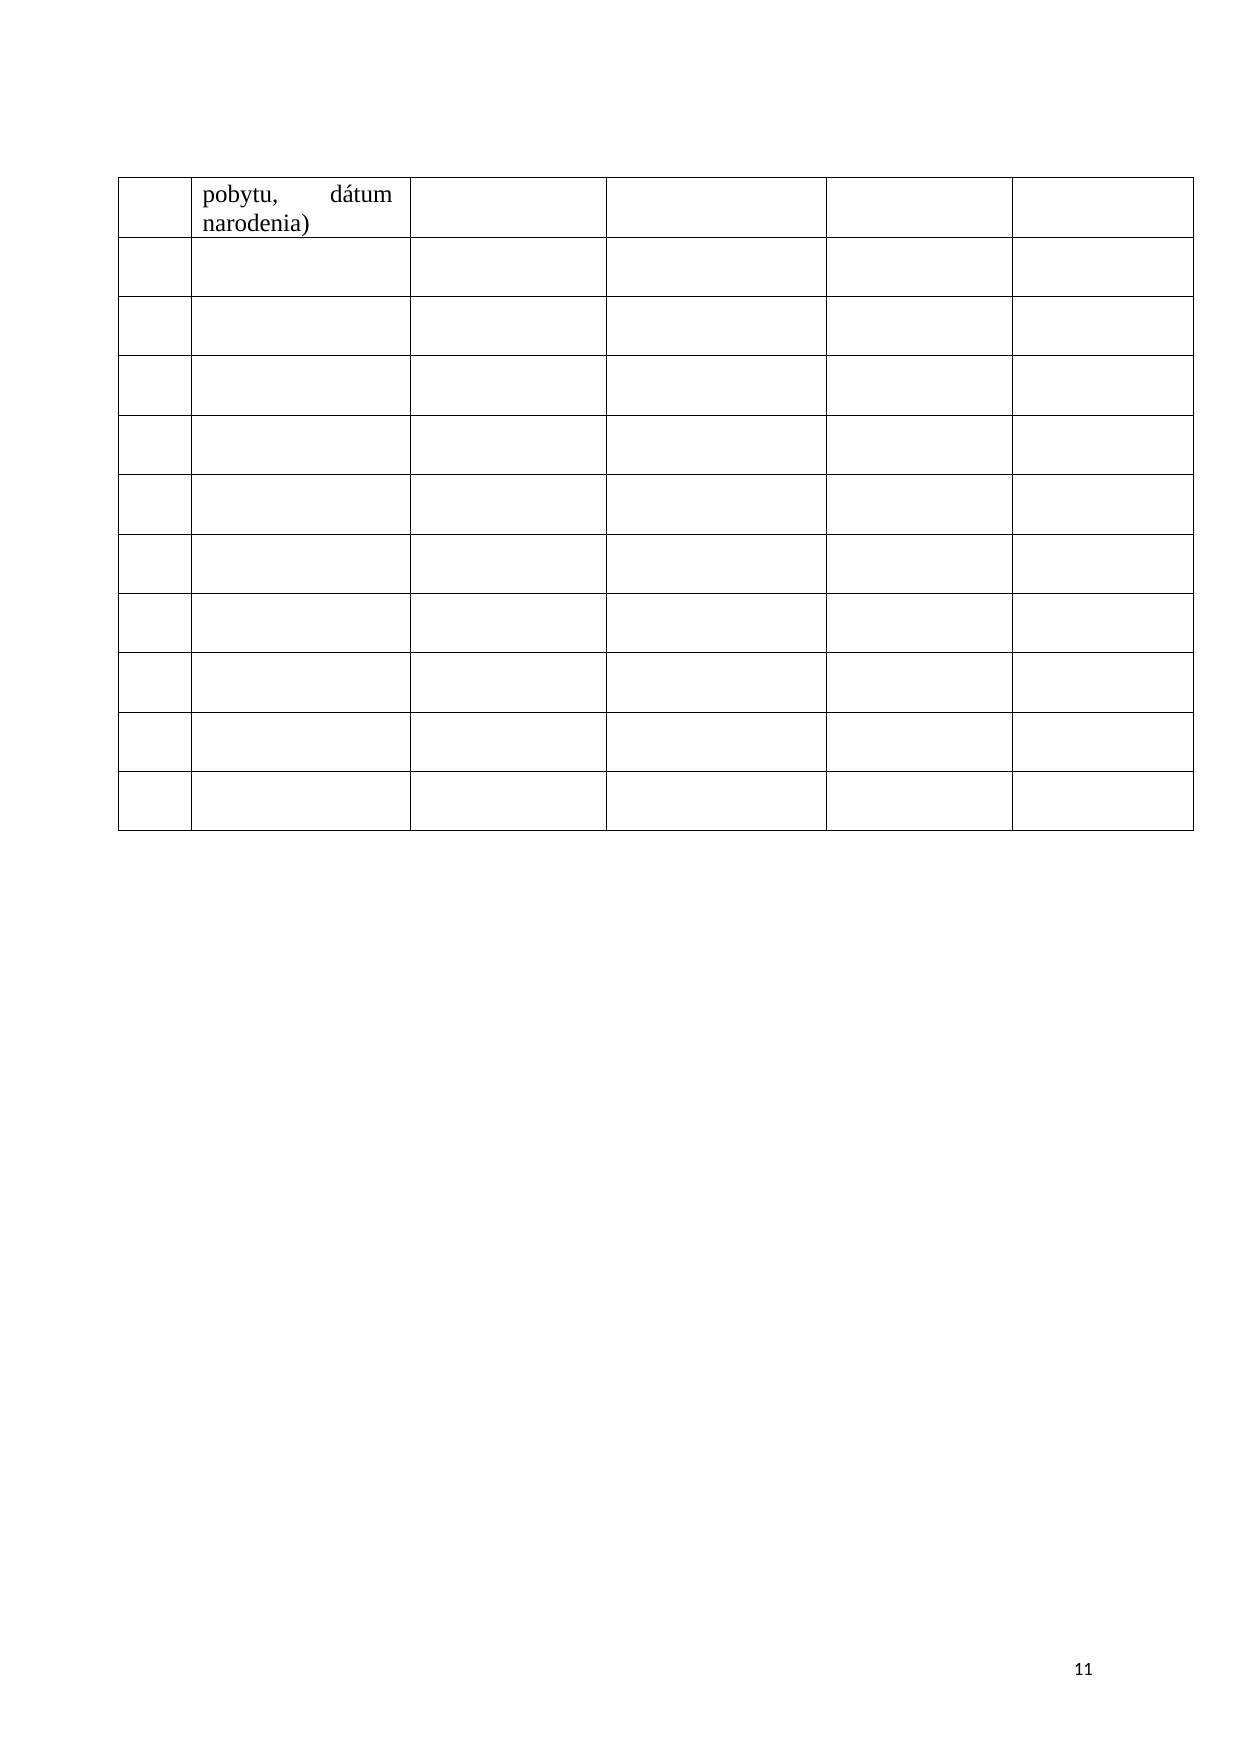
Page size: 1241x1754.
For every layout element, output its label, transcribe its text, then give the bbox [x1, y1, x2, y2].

table_cell [607, 356, 826, 415]
table_cell [607, 653, 826, 712]
table_cell [827, 535, 1012, 593]
table_cell [192, 356, 410, 415]
table_cell [119, 535, 191, 593]
table_cell [411, 297, 606, 355]
table_cell [411, 475, 606, 533]
table_cell [119, 356, 191, 415]
table_cell [192, 416, 410, 474]
table_cell [411, 238, 606, 296]
table_cell [607, 535, 826, 593]
table_cell [119, 416, 191, 474]
table_cell [607, 416, 826, 474]
table_cell [119, 653, 191, 712]
table_cell [192, 475, 410, 533]
table_cell [1013, 416, 1193, 474]
table_cell [192, 653, 410, 712]
table_cell [411, 535, 606, 593]
table_cell [1013, 772, 1193, 830]
table_cell [607, 297, 826, 355]
table_cell [827, 297, 1012, 355]
table_cell [827, 238, 1012, 296]
table_cell [192, 297, 410, 355]
table_cell [119, 475, 191, 533]
table_cell [827, 475, 1012, 533]
table_cell [192, 713, 410, 771]
table_cell [411, 356, 606, 415]
table_cell [119, 594, 191, 652]
table_cell [411, 653, 606, 712]
table_cell [1013, 475, 1193, 533]
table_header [411, 178, 606, 237]
table_cell [119, 772, 191, 830]
table_cell [411, 713, 606, 771]
table_header P.č. [119, 178, 191, 237]
table_cell [119, 238, 191, 296]
table_cell [192, 535, 410, 593]
table_cell [119, 713, 191, 771]
table_cell [607, 475, 826, 533]
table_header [192, 178, 410, 237]
table_cell [1013, 713, 1193, 771]
table_cell [192, 238, 410, 296]
table_cell [1013, 653, 1193, 712]
table_cell [607, 594, 826, 652]
table_cell [1013, 535, 1193, 593]
table_cell [827, 594, 1012, 652]
table_cell [827, 356, 1012, 415]
table_cell [827, 416, 1012, 474]
table_cell [411, 594, 606, 652]
table_cell [827, 653, 1012, 712]
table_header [827, 178, 1012, 237]
table_cell [827, 713, 1012, 771]
table_cell [1013, 297, 1193, 355]
table_cell [1013, 594, 1193, 652]
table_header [607, 178, 826, 237]
table_cell [192, 594, 410, 652]
table_cell [411, 416, 606, 474]
table_cell [411, 772, 606, 830]
table_cell [607, 238, 826, 296]
table_cell [1013, 356, 1193, 415]
table_cell [192, 772, 410, 830]
table_cell [607, 713, 826, 771]
table_cell [1013, 238, 1193, 296]
table_cell [827, 772, 1012, 830]
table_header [1013, 178, 1193, 237]
table_cell [119, 297, 191, 355]
table_cell [607, 772, 826, 830]
